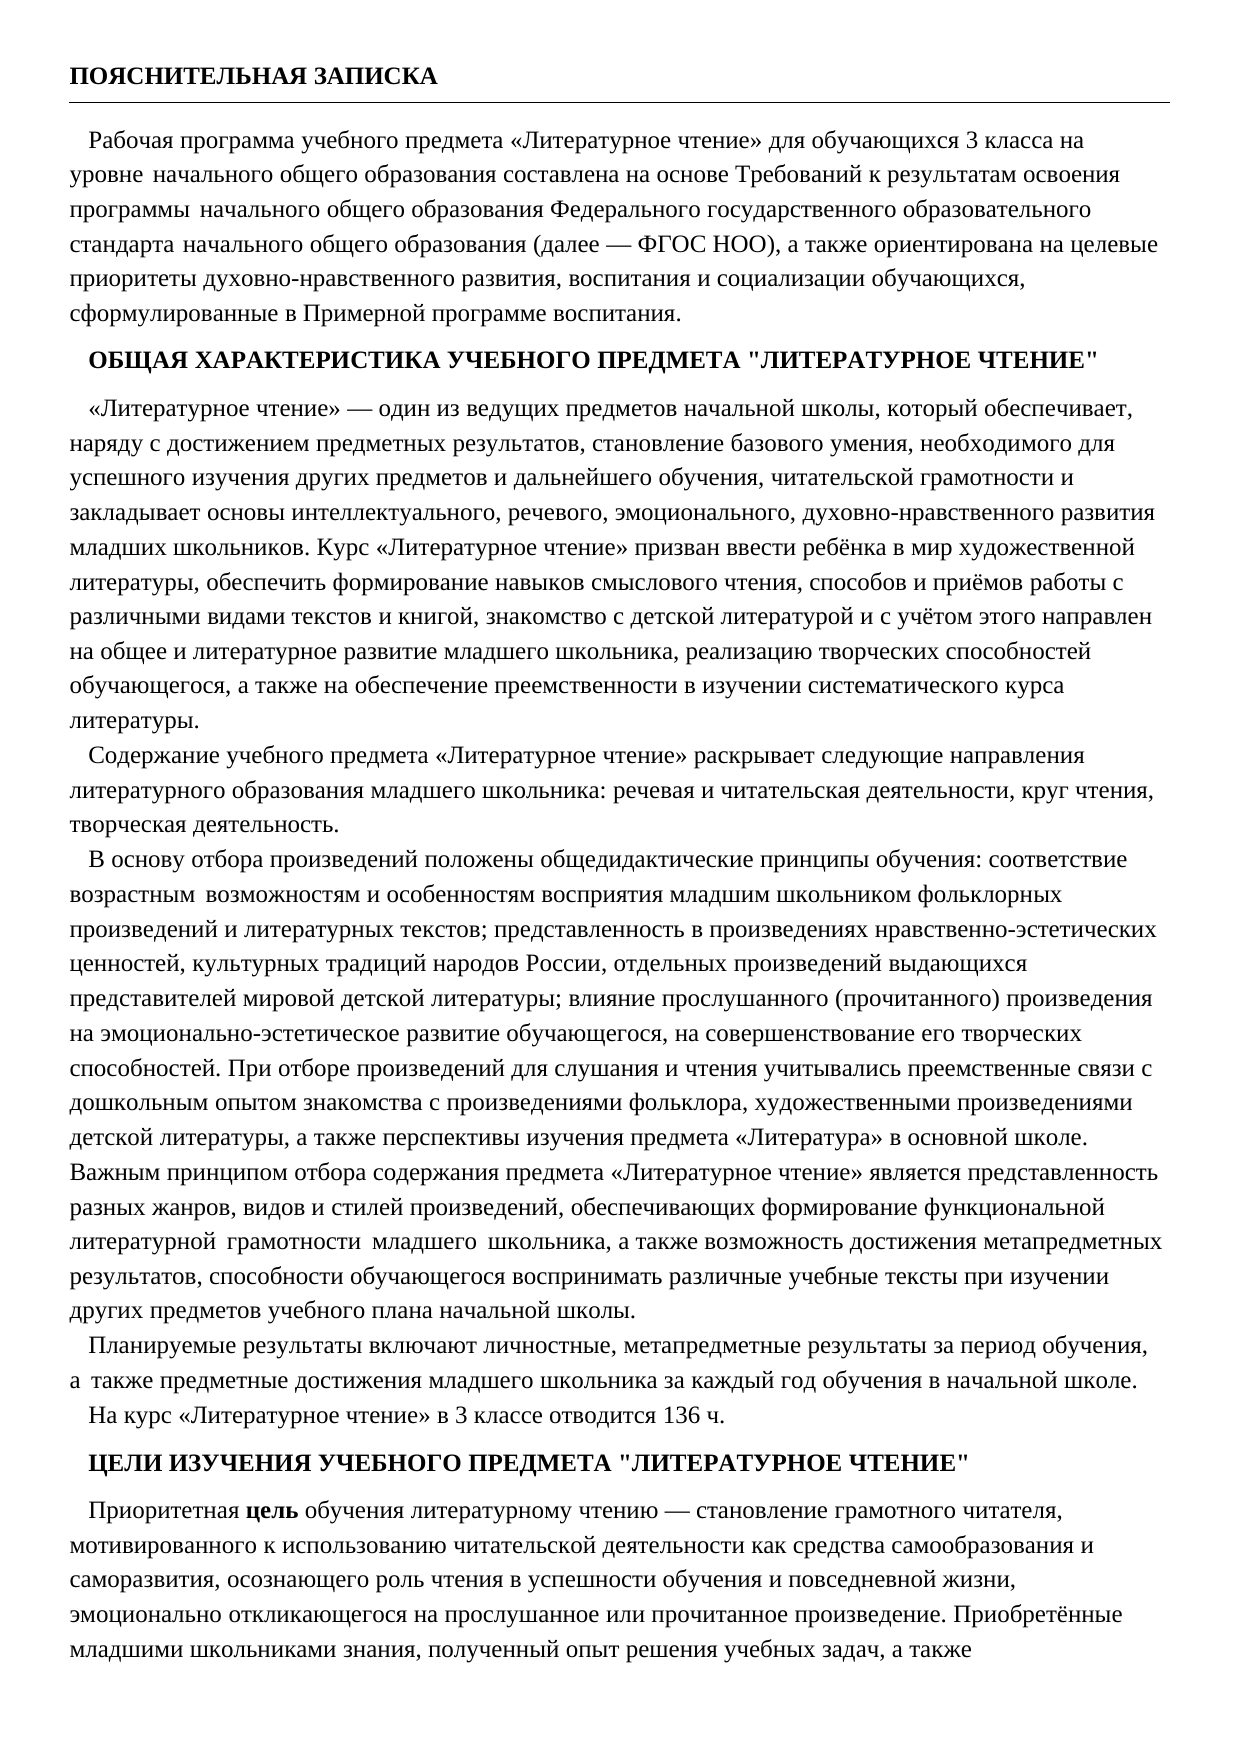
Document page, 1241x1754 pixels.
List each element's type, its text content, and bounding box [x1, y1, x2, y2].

subtitle ОБЩАЯ ХАРАКТЕРИСТИКА УЧЕБНОГО ПРЕДМЕТА "ЛИТЕРАТУРНОЕ ЧТЕНИЕ" [88, 346, 1163, 374]
text На курс «Литературное чтение» в 3 классе отводится 136 ч. [88, 1400, 1163, 1429]
text В основу отбора произведений положены общедидактические принципы обучения: соответствие возрастным возможностям и особенностям восприятия младшим школьником фольклорных произведений и литературных текстов; представленность в произведениях нравственно-эстетических ценностей, культурных традиций народов России, отдельных произведений выдающихся представителей мировой детской литературы; влияние прослушанного (прочитанного) произведения на эмоционально-эстетическое развитие обучающегося, на совершенствование его творческих способностей. При отборе произведений для слушания и чтения учитывались преемственные связи с дошкольным опытом знакомства с произведениями фольклора, художественными произведениями детской литературы, а также перспективы изучения предмета «Литература» в основной школе. [69, 844, 1163, 1151]
subtitle ЦЕЛИ ИЗУЧЕНИЯ УЧЕБНОГО ПРЕДМЕТА "ЛИТЕРАТУРНОЕ ЧТЕНИЕ" [88, 1448, 1163, 1476]
text Рабочая программа учебного предмета «Литературное чтение» для обучающихся 3 класса на уровне начального общего образования составлена на основе Требований к результатам освоения программы начального общего образования Федерального государственного образовательного стандарта начального общего образования (далее — ФГОС НОО), а также ориентирована на целевые приоритеты духовно-нравственного развития, воспитания и социализации обучающихся, сформулированные в Примерной программе воспитания. [69, 125, 1163, 327]
subtitle ПОЯСНИТЕЛЬНАЯ ЗАПИСКА [69, 61, 1163, 90]
text Содержание учебного предмета «Литературное чтение» раскрывает следующие направления литературного образования младшего школьника: речевая и читательская деятельности, круг чтения, творческая деятельность. [69, 740, 1163, 838]
text Важным принципом отбора содержания предмета «Литературное чтение» является представленность разных жанров, видов и стилей произведений, обеспечивающих формирование функциональной литературной грамотности младшего школьника, а также возможность достижения метапредметных результатов, способности обучающегося воспринимать различные учебные тексты при изучении других предметов учебного плана начальной школы. [69, 1157, 1163, 1324]
text «Литературное чтение» — один из ведущих предметов начальной школы, который обеспечивает, наряду с достижением предметных результатов, становление базового умения, необходимого для успешного изучения других предметов и дальнейшего обучения, читательской грамотности и закладывает основы интеллектуального, речевого, эмоционального, духовно-нравственного развития младших школьников. Курс «Литературное чтение» призван ввести ребёнка в мир художественной литературы, обеспечить формирование навыков смыслового чтения, способов и приёмов работы с различными видами текстов и книгой, знакомство с детской литературой и с учётом этого направлен на общее и литературное развитие младшего школьника, реализацию творческих способностей обучающегося, а также на обеспечение преемственности в изучении систематического курса литературы. [69, 393, 1163, 734]
text Приоритетная цель обучения литературному чтению — становление грамотного читателя, мотивированного к использованию читательской деятельности как средства самообразования и саморазвития, осознающего роль чтения в успешности обучения и повседневной жизни, эмоционально откликающегося на прослушанное или прочитанное произведение. Приобретённые младшими школьниками знания, полученный опыт решения учебных задач, а также [69, 1495, 1150, 1663]
text Планируемые результаты включают личностные, метапредметные результаты за период обучения, а также предметные достижения младшего школьника за каждый год обучения в начальной школе. [69, 1331, 1163, 1394]
